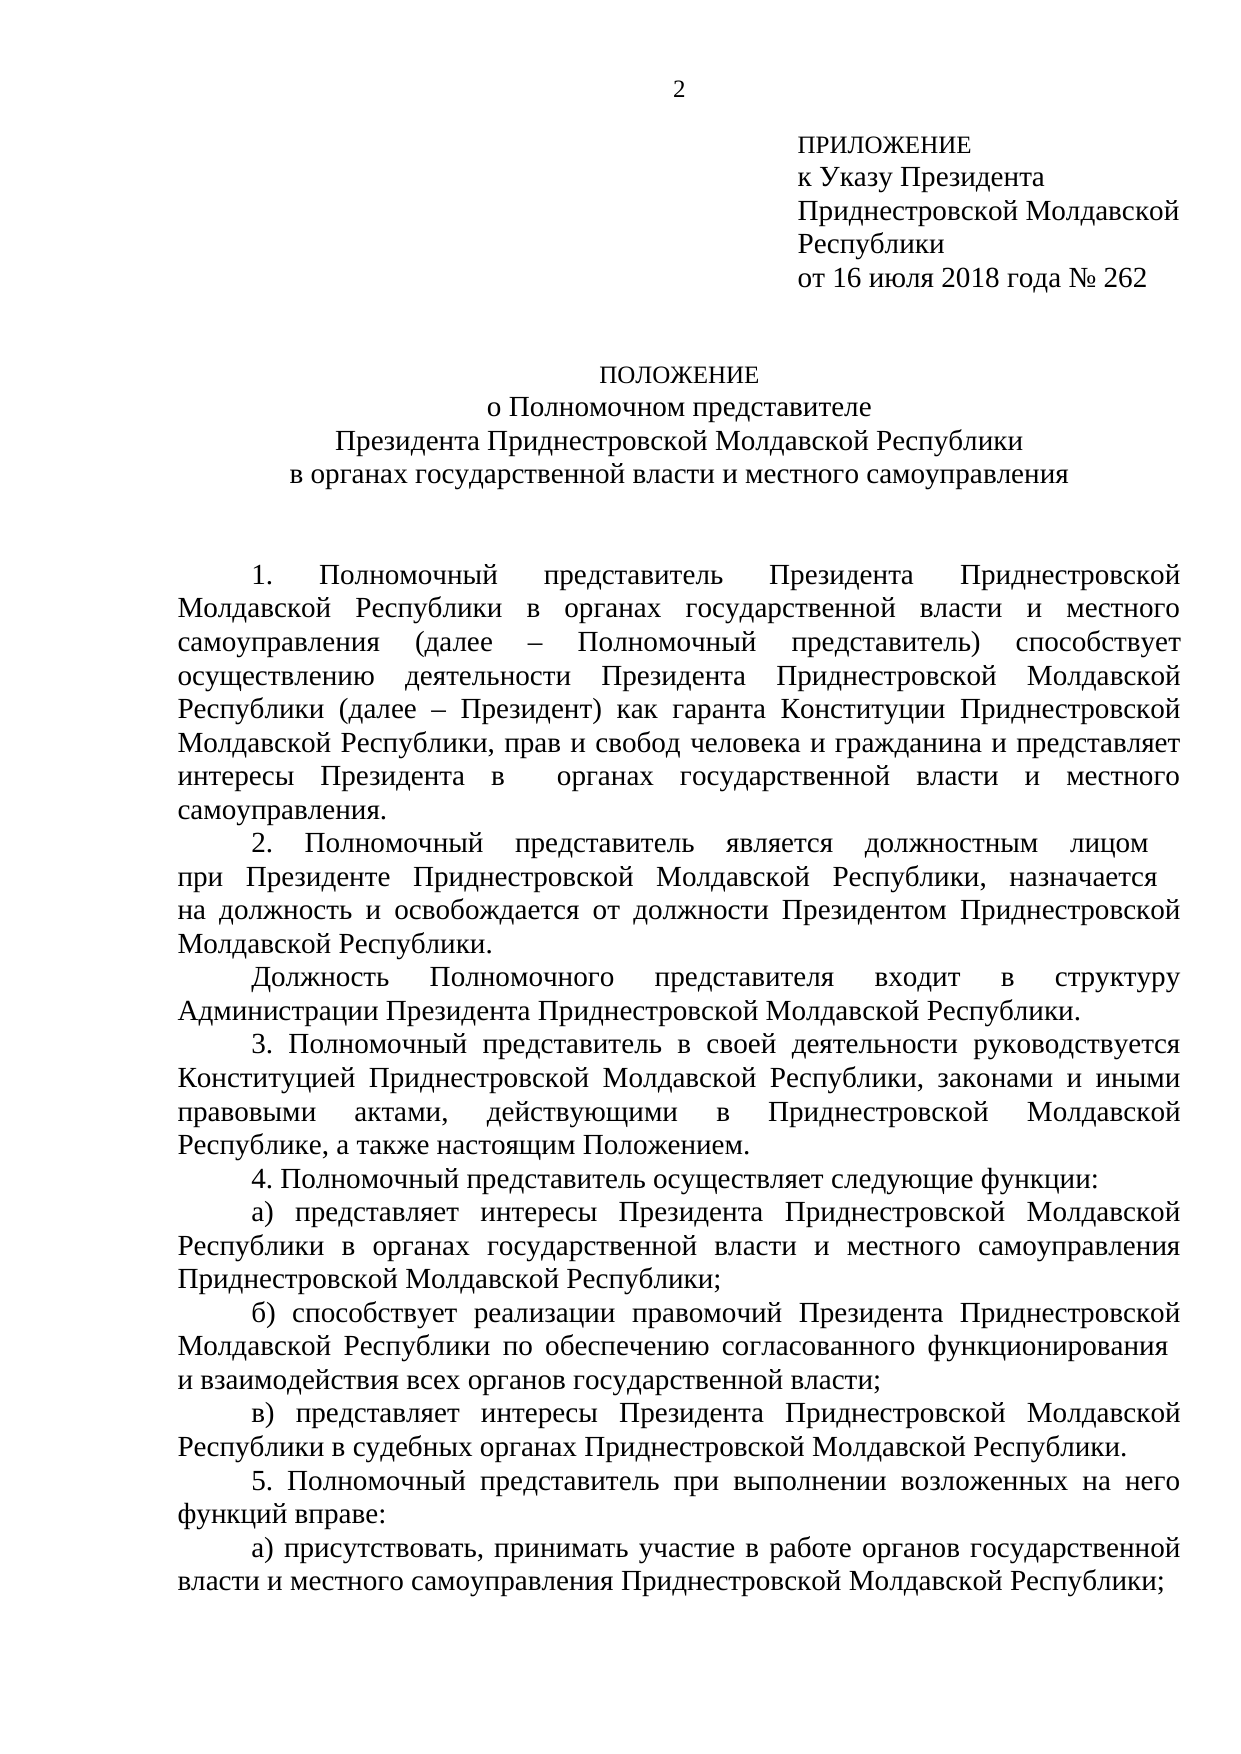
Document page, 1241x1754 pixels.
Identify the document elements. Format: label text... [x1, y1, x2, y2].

text к Указу Президента [177, 159, 1181, 193]
text а) присутствовать, принимать участие в работе органов государственной власти и местного самоуправления Приднестровской Молдавской Республики; [177, 1530, 1181, 1597]
text 4. Полномочный представитель осуществляет следующие функции: [177, 1161, 1181, 1194]
text Президента Приднестровской Молдавской Республики [177, 423, 1181, 456]
text ПОЛОЖЕНИЕ [177, 361, 1181, 389]
text 5. Полномочный представитель при выполнении возложенных на него функций вправе: [177, 1463, 1181, 1530]
text б) способствует реализации правомочий Президента Приднестровской Молдавской Республики по обеспечению согласованного функционирования и взаимодействия всех органов государственной власти; [177, 1295, 1181, 1396]
text Республики [177, 226, 1181, 260]
text в) представляет интересы Президента Приднестровской Молдавской Республики в судебных органах Приднестровской Молдавской Республики. [177, 1396, 1181, 1463]
text Приднестровской Молдавской [177, 193, 1181, 226]
text Должность Полномочного представителя входит в структуру Администрации Президента Приднестровской Молдавской Республики. [177, 959, 1181, 1027]
text 3. Полномочный представитель в своей деятельности руководствуется Конституцией Приднестровской Молдавской Республики, законами и иными правовыми актами, действующими в Приднестровской Молдавской Республике, а также настоящим Положением. [177, 1027, 1181, 1161]
text ПРИЛОЖЕНИЕ [177, 131, 1181, 159]
text а) представляет интересы Президента Приднестровской Молдавской Республики в органах государственной власти и местного самоуправления Приднестровской Молдавской Республики; [177, 1194, 1181, 1295]
text 2. Полномочный представитель является должностным лицом при Президенте Приднестровской Молдавской Республики, назначается на должность и освобождается от должности Президентом Приднестровской Молдавской Республики. [177, 825, 1181, 959]
text от 16 июля 2018 года № 262 [177, 260, 1181, 293]
text 1. Полномочный представитель Президента Приднестровской Молдавской Республики в органах государственной власти и местного самоуправления (далее – Полномочный представитель) способствует осуществлению деятельности Президента Приднестровской Молдавской Республики (далее – Президент) как гаранта Конституции Приднестровской Молдавской Республики, прав и свобод человека и гражданина и представляет интересы Президента в органах государственной власти и местного самоуправления. [177, 557, 1181, 825]
text в органах государственной власти и местного самоуправления [177, 456, 1181, 490]
text о Полномочном представителе [177, 389, 1181, 423]
